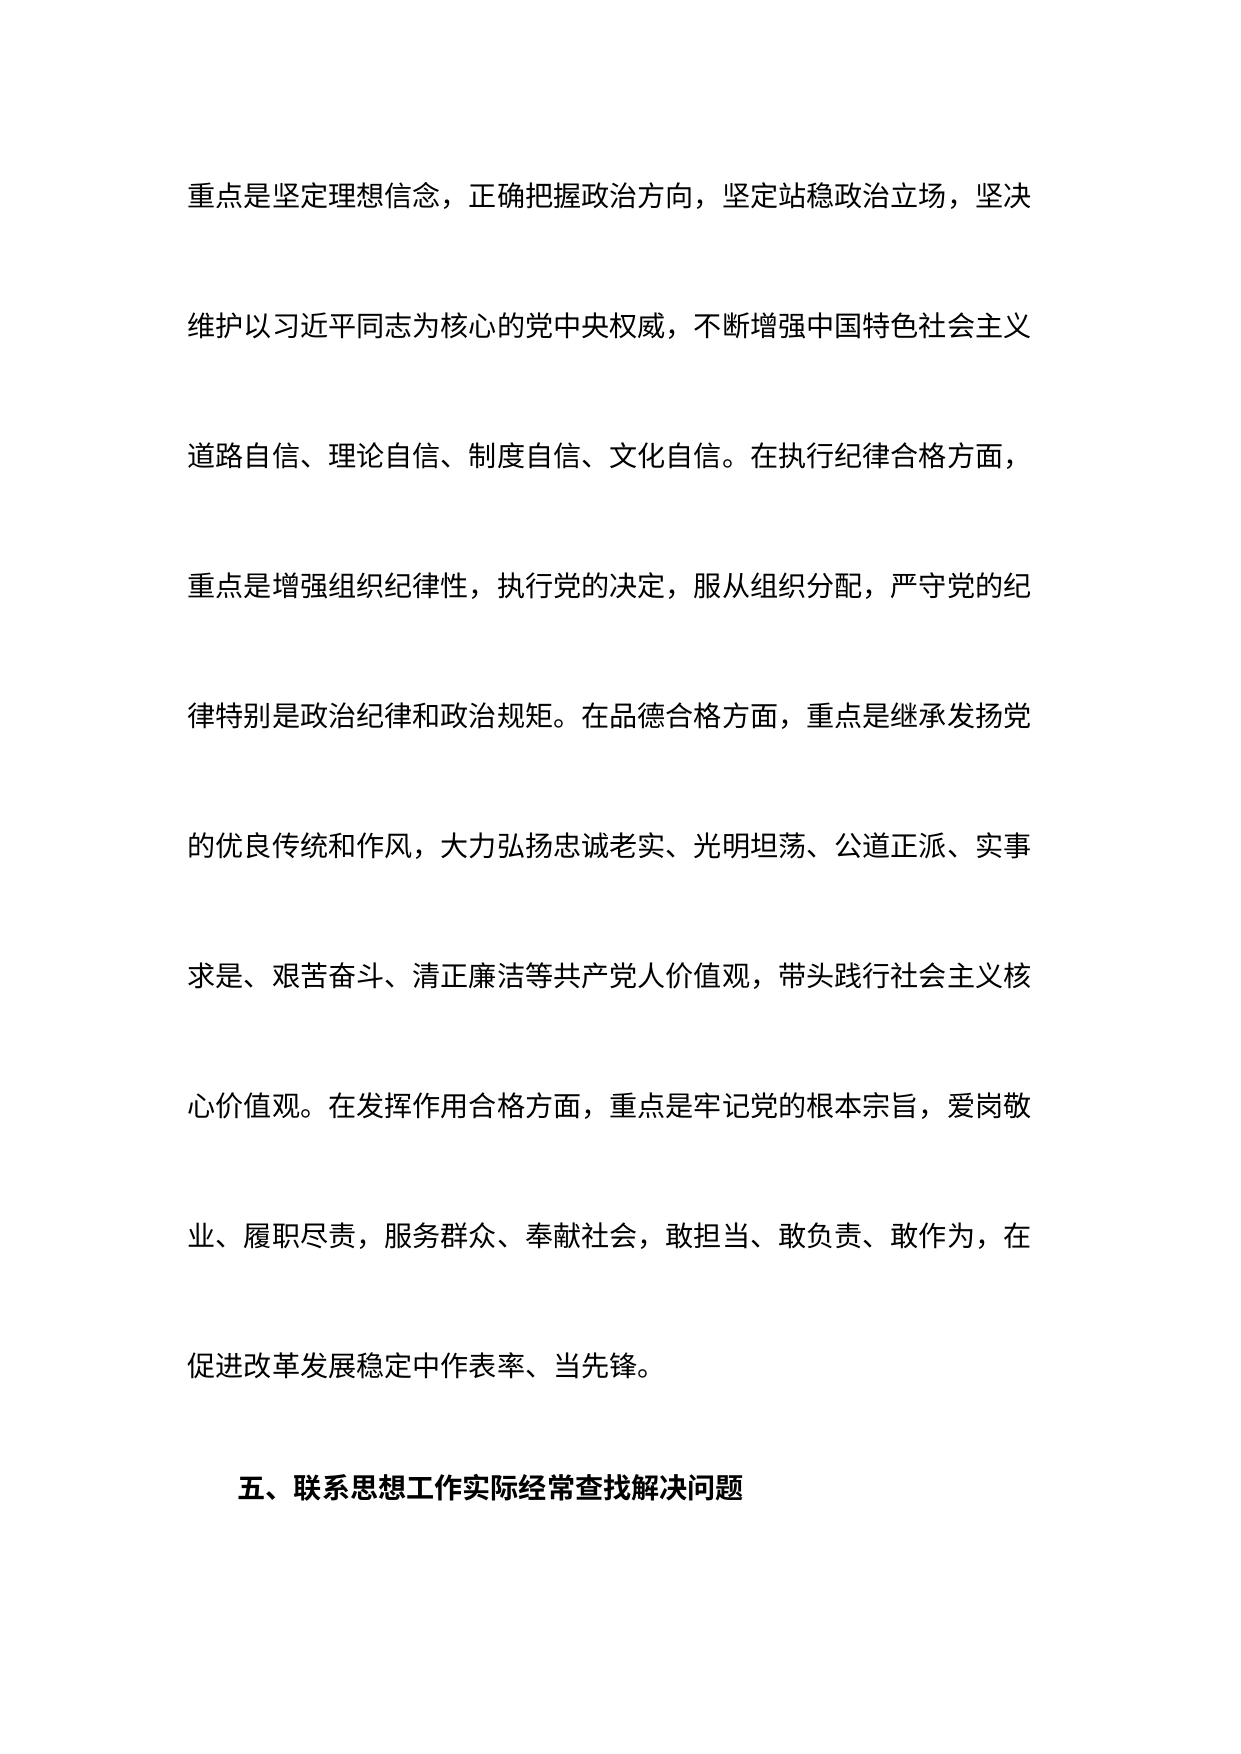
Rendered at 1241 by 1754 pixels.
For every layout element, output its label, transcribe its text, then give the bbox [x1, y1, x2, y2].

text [187, 162, 1053, 1397]
text 五、联系思想工作实际经常查找解决问题 [187, 1453, 1053, 1518]
